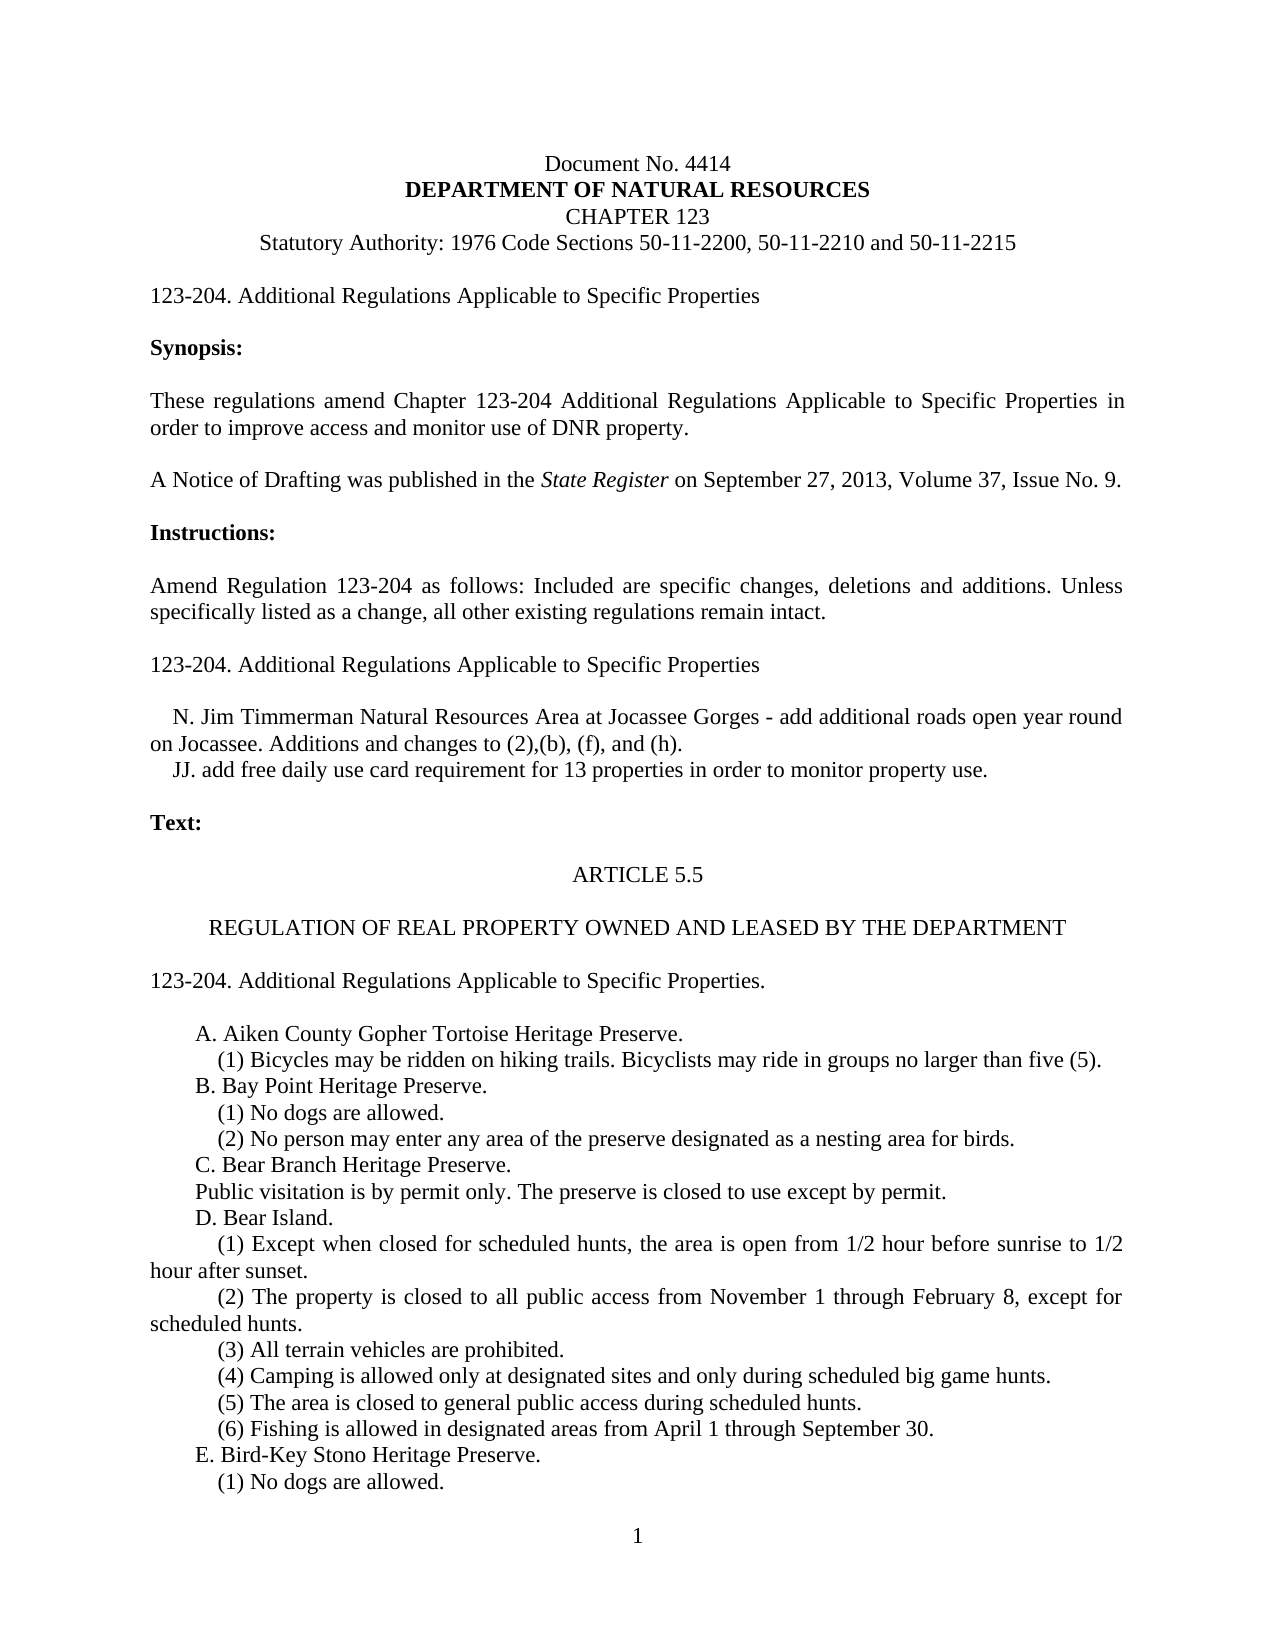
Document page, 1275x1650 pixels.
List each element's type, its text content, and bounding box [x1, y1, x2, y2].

text B. Bay Point Heritage Preserve. [150, 1072, 1125, 1099]
text Text: [150, 809, 1125, 835]
text 123-204. Additional Regulations Applicable to Specific Properties. [150, 967, 1125, 993]
text REGULATION OF REAL PROPERTY OWNED AND LEASED BY THE DEPARTMENT [150, 914, 1125, 941]
text CHAPTER 123 [150, 203, 1125, 229]
text 123-204. Additional Regulations Applicable to Specific Properties [150, 282, 1125, 308]
text JJ. add free daily use card requirement for 13 properties in order to monitor property use. [150, 756, 1125, 782]
text Statutory Authority: 1976 Code Sections 50-11-2200, 50-11-2210 and 50-11-2215 [150, 229, 1125, 255]
text (2) No person may enter any area of the preserve designated as a nesting area for birds. [150, 1125, 1125, 1151]
text Instructions: [150, 519, 1125, 545]
text (3) All terrain vehicles are prohibited. [150, 1336, 1125, 1362]
text N. Jim Timmerman Natural Resources Area at Jocassee Gorges - add additional roads open year round on Jocassee. Additions and changes to (2),(b), (f), and (h). [150, 703, 1125, 756]
text (2) The property is closed to all public access from November 1 through February 8, except for scheduled hunts. [150, 1283, 1125, 1336]
text Document No. 4414 [150, 150, 1125, 176]
text D. Bear Island. [150, 1204, 1125, 1231]
text A. Aiken County Gopher Tortoise Heritage Preserve. [150, 1020, 1125, 1046]
text ARTICLE 5.5 [150, 862, 1125, 888]
text (1) No dogs are allowed. [150, 1099, 1125, 1125]
text (4) Camping is allowed only at designated sites and only during scheduled big game hunts. [150, 1362, 1125, 1389]
text 123-204. Additional Regulations Applicable to Specific Properties [150, 651, 1125, 677]
text C. Bear Branch Heritage Preserve. [150, 1151, 1125, 1178]
text (1) No dogs are allowed. [150, 1468, 1125, 1494]
text (1) Bicycles may be ridden on hiking trails. Bicyclists may ride in groups no larger than five (5). [150, 1046, 1125, 1072]
text (6) Fishing is allowed in designated areas from April 1 through September 30. [150, 1415, 1125, 1441]
text Synopsis: [150, 334, 1125, 361]
text (1) Except when closed for scheduled hunts, the area is open from 1/2 hour before sunrise to 1/2 hour after sunset. [150, 1231, 1125, 1283]
text Amend Regulation 123-204 as follows: Included are specific changes, deletions and additions. Unless specifically listed as a change, all other existing regulations remain intact. [150, 572, 1125, 624]
text DEPARTMENT OF NATURAL RESOURCES [150, 176, 1125, 203]
text Public visitation is by permit only. The preserve is closed to use except by permit. [150, 1178, 1125, 1204]
text These regulations amend Chapter 123-204 Additional Regulations Applicable to Specific Properties in order to improve access and monitor use of DNR property. [150, 387, 1125, 440]
text A Notice of Drafting was published in the State Register on September 27, 2013, Volume 37, Issue No. 9. [150, 466, 1125, 493]
text E. Bird-Key Stono Heritage Preserve. [150, 1441, 1125, 1468]
text (5) The area is closed to general public access during scheduled hunts. [150, 1389, 1125, 1415]
